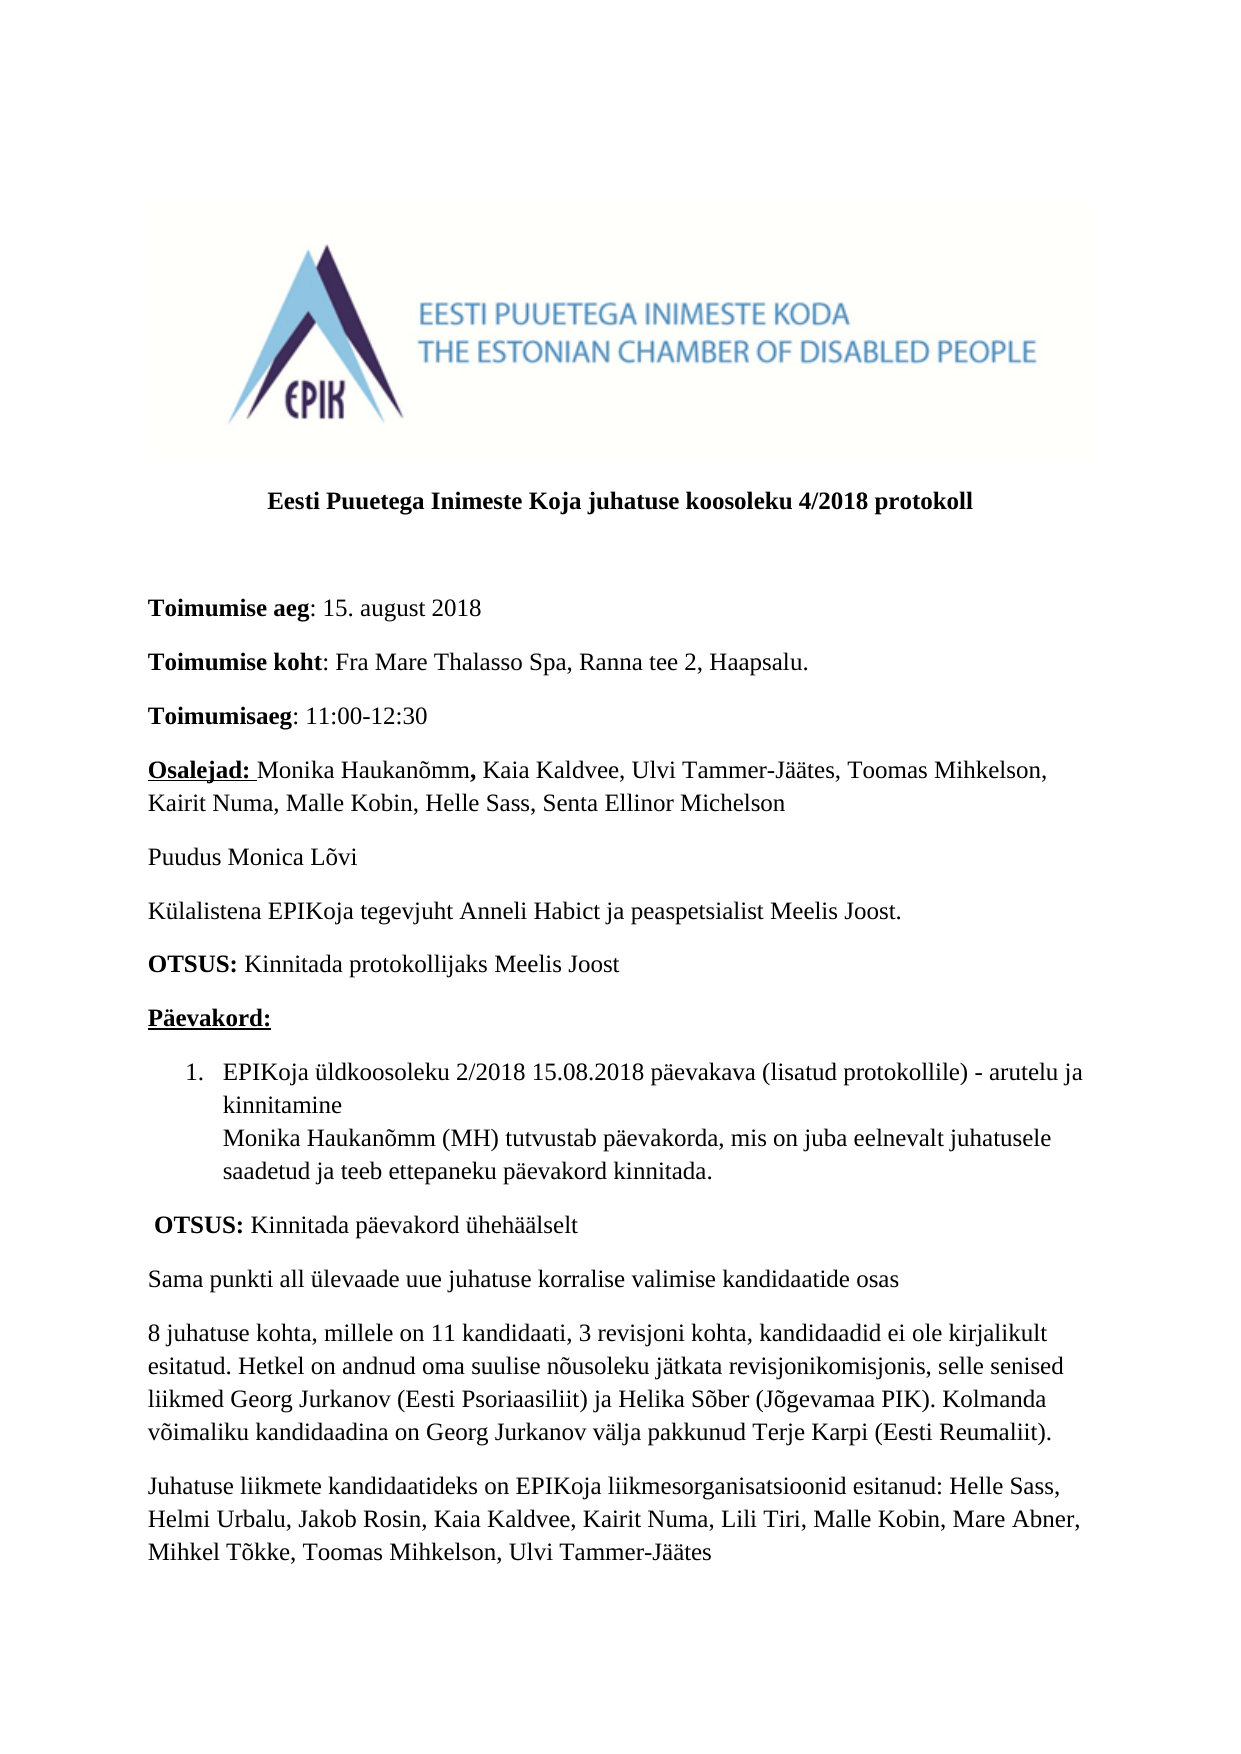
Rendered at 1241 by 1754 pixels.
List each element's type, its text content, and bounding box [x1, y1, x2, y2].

text Juhatuse liikmete kandidaatideks on EPIKoja liikmesorganisatsioonid esitanud: Helle Sass, Helmi Urbalu, Jakob Rosin, Kaia Kaldvee, Kairit Numa, Lili Tiri, Malle Kobin, Mare Abner, Mihkel Tõkke, Toomas Mihkelson, Ulvi Tammer-Jäätes [148, 1471, 1093, 1566]
text 8 juhatuse kohta, millele on 11 kandidaati, 3 revisjoni kohta, kandidaadid ei ole kirjalikult esitatud. Hetkel on andnud oma suulise nõusoleku jätkata revisjonikomisjonis, selle senised liikmed Georg Jurkanov (Eesti Psoriaasiliit) ja Helika Sõber (Jõgevamaa PIK). Kolmanda võimaliku kandidaadina on Georg Jurkanov välja pakkunud Terje Karpi (Eesti Reumaliit). [148, 1318, 1093, 1446]
picture [147, 201, 1093, 461]
text Toimumise koht: Fra Mare Thalasso Spa, Ranna tee 2, Haapsalu. [148, 647, 1093, 676]
text Sama punkti all ülevaade uue juhatuse korralise valimise kandidaatide osas [148, 1264, 1093, 1293]
text Toimumisaeg: 11:00-12:30 [148, 701, 1093, 730]
text Päevakord: [148, 1003, 1093, 1032]
list Monika Haukanõmm (MH) tutvustab päevakorda, mis on juba eelnevalt juhatusele saadetud ja teeb ettepaneku päevakord kinnitada. [223, 1123, 1093, 1185]
text Külalistena EPIKoja tegevjuht Anneli Habict ja peaspetsialist Meelis Joost. [148, 896, 1093, 924]
text Eesti Puuetega Inimeste Koja juhatuse koosoleku 4/2018 protokoll [148, 486, 1093, 514]
text OTSUS: Kinnitada päevakord ühehäälselt [148, 1210, 1093, 1239]
text Toimumise aeg: 15. august 2018 [148, 593, 1093, 622]
text Puudus Monica Lõvi [148, 842, 1093, 871]
list EPIKoja üldkoosoleku 2/2018 15.08.2018 päevakava (lisatud protokollile) - arutelu ja kinnitamine [185, 1057, 1093, 1119]
text OTSUS: Kinnitada protokollijaks Meelis Joost [148, 949, 1093, 978]
text Osalejad: Monika Haukanõmm, Kaia Kaldvee, Ulvi Tammer-Jäätes, Toomas Mihkelson, Kairit Numa, Malle Kobin, Helle Sass, Senta Ellinor Michelson [148, 755, 1093, 817]
